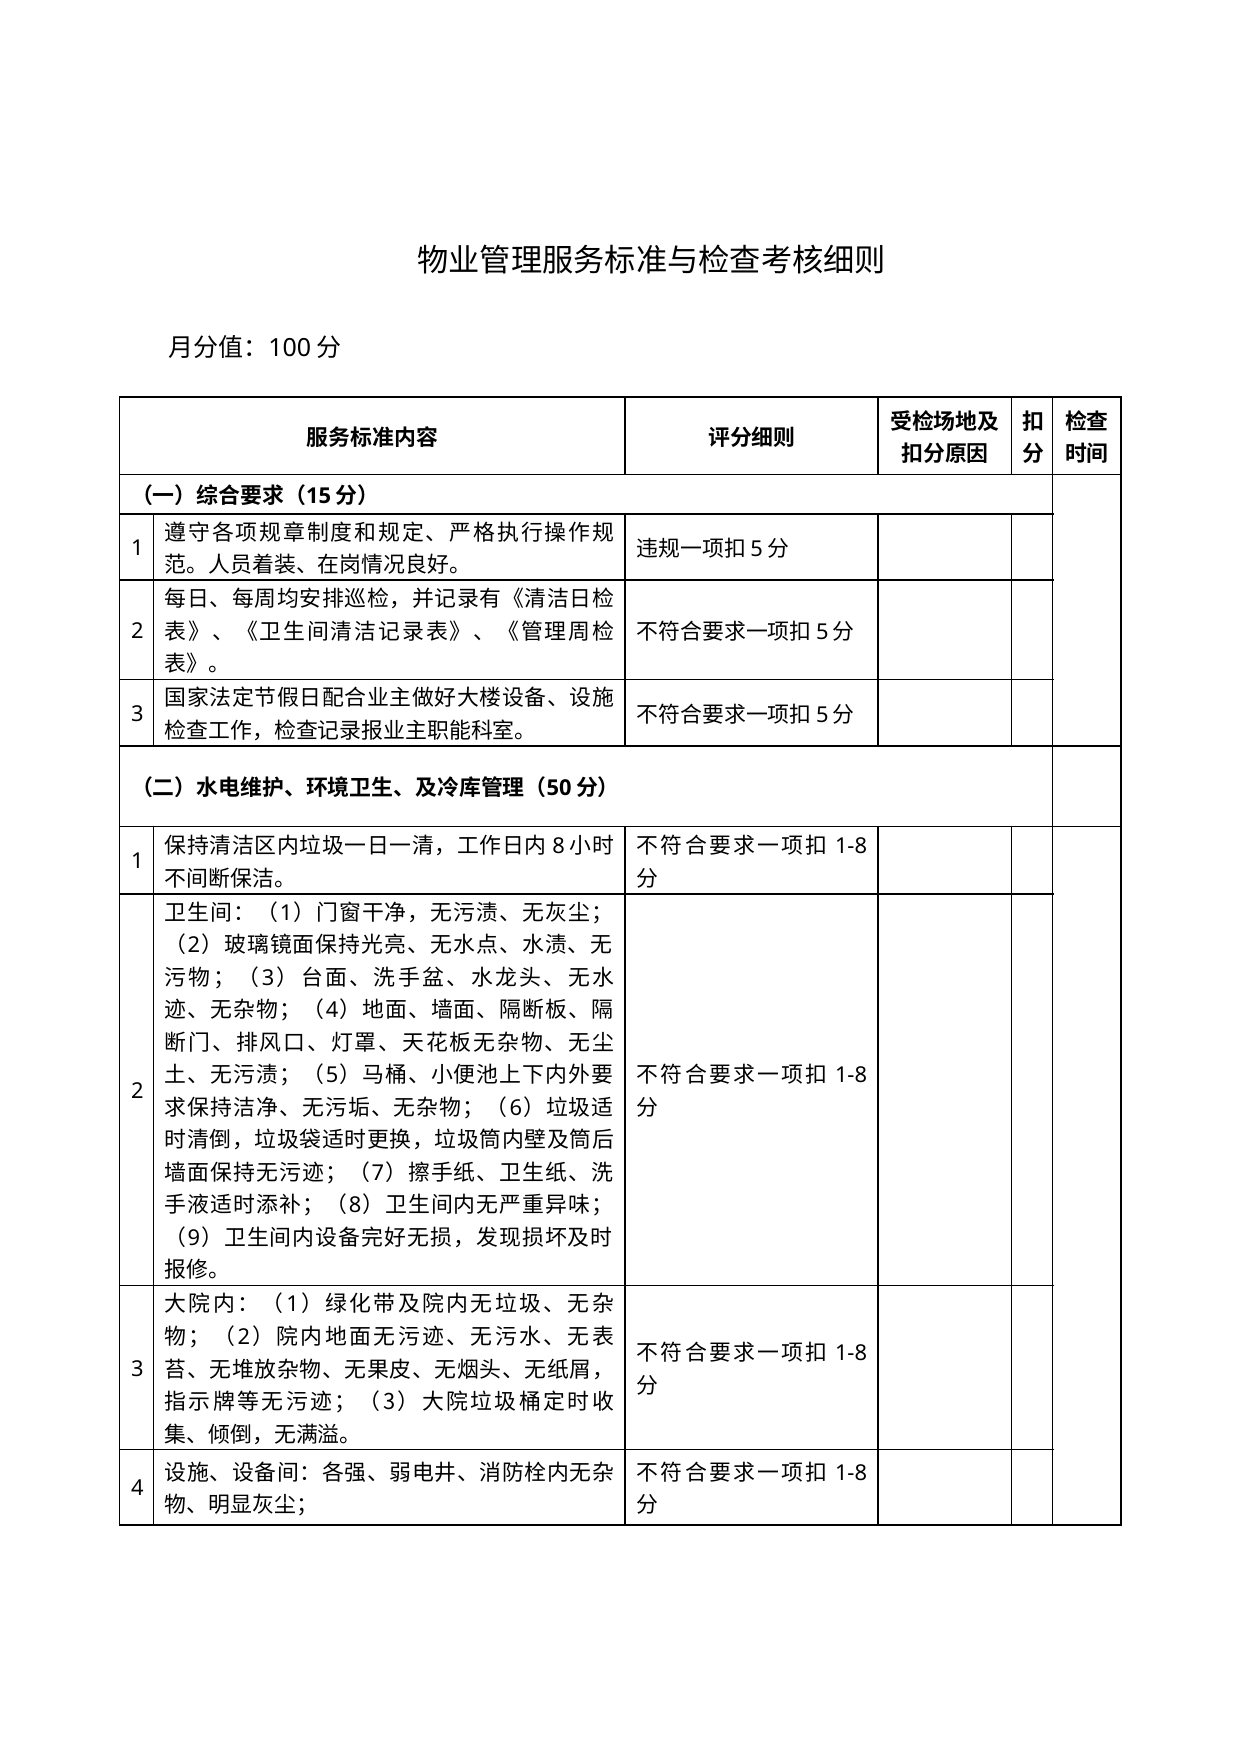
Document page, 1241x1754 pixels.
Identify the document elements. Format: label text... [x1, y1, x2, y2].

table_cell [879, 515, 1011, 579]
table_header 评分细则 [626, 398, 877, 474]
table_cell （二）水电维护、环境卫生、及冷库管理（50分） [120, 747, 1052, 826]
table_header 服务标准内容 [120, 398, 624, 474]
table_cell 不符合要求一项扣5分 [626, 581, 877, 678]
table_cell 不符合要求一项扣1-8分 [626, 1286, 877, 1449]
table_cell 违规一项扣5分 [626, 515, 877, 579]
table_cell [879, 1450, 1011, 1524]
table_cell [1053, 475, 1120, 745]
table_cell [879, 827, 1011, 893]
table_cell [1012, 827, 1052, 893]
table_cell 3 [120, 680, 153, 745]
table_cell [1012, 515, 1052, 579]
table_cell [1012, 581, 1052, 678]
table_header 受检场地及扣分原因 [879, 398, 1011, 474]
table_cell 4 [120, 1450, 153, 1524]
table_cell [1012, 895, 1052, 1284]
table_cell 卫生间：（1）门窗干净，无污渍、无灰尘；（2）玻璃镜面保持光亮、无水点、水渍、无污物；（3）台面、洗手盆、水龙头、无水迹、无杂物；（4）地面、墙面、隔断板、隔断门、排风口、灯罩、天花板无杂物、无尘土、无污渍；（5）马桶、小便池上下内外要求保持洁净、无污垢、无杂物；（6）垃圾适时清倒，垃圾袋适时更换，垃圾筒内壁及筒后墙面保持无污迹；（7）擦手纸、卫生纸、洗手液适时添补；（8）卫生间内无严重异味；（9）卫生间内设备完好无损，发现损坏及时报修。 [154, 895, 624, 1284]
table_cell [1053, 747, 1120, 826]
table_cell [879, 1286, 1011, 1449]
text 物业管理服务标准与检查考核细则 [118, 225, 1122, 290]
table_cell 3 [120, 1286, 153, 1449]
table_cell 不符合要求一项扣1-8分 [626, 895, 877, 1284]
table_cell 2 [120, 895, 153, 1284]
table_cell 不符合要求一项扣1-8分 [626, 1450, 877, 1524]
table_cell 1 [120, 515, 153, 579]
table_cell 不符合要求一项扣5分 [626, 680, 877, 745]
table_cell [879, 680, 1011, 745]
table_cell [879, 895, 1011, 1284]
table_cell [879, 581, 1011, 678]
table_cell 每日、每周均安排巡检，并记录有《清洁日检表》、《卫生间清洁记录表》、《管理周检表》。 [154, 581, 624, 678]
table_cell [1012, 680, 1052, 745]
text 月分值：100分 [118, 313, 1122, 378]
table_cell [1053, 827, 1120, 1524]
table_cell [1012, 1286, 1052, 1449]
table_cell 遵守各项规章制度和规定、严格执行操作规范。人员着装、在岗情况良好。 [154, 515, 624, 579]
table_cell 不符合要求一项扣1-8分 [626, 827, 877, 893]
table_cell 大院内：（1）绿化带及院内无垃圾、无杂物；（2）院内地面无污迹、无污水、无表苔、无堆放杂物、无果皮、无烟头、无纸屑，指示牌等无污迹；（3）大院垃圾桶定时收集、倾倒，无满溢。 [154, 1286, 624, 1449]
table_cell 设施、设备间：各强、弱电井、消防栓内无杂物、明显灰尘； [154, 1450, 624, 1524]
table_cell [1012, 1450, 1052, 1524]
table_header 扣分 [1012, 398, 1052, 474]
table_header 检查时间 [1053, 398, 1120, 474]
table_cell 保持清洁区内垃圾一日一清，工作日内8小时不间断保洁。 [154, 827, 624, 893]
table_cell 2 [120, 581, 153, 678]
table_cell 国家法定节假日配合业主做好大楼设备、设施检查工作，检查记录报业主职能科室。 [154, 680, 624, 745]
table_cell （一）综合要求（15分） [120, 475, 1052, 513]
table_cell 1 [120, 827, 153, 893]
